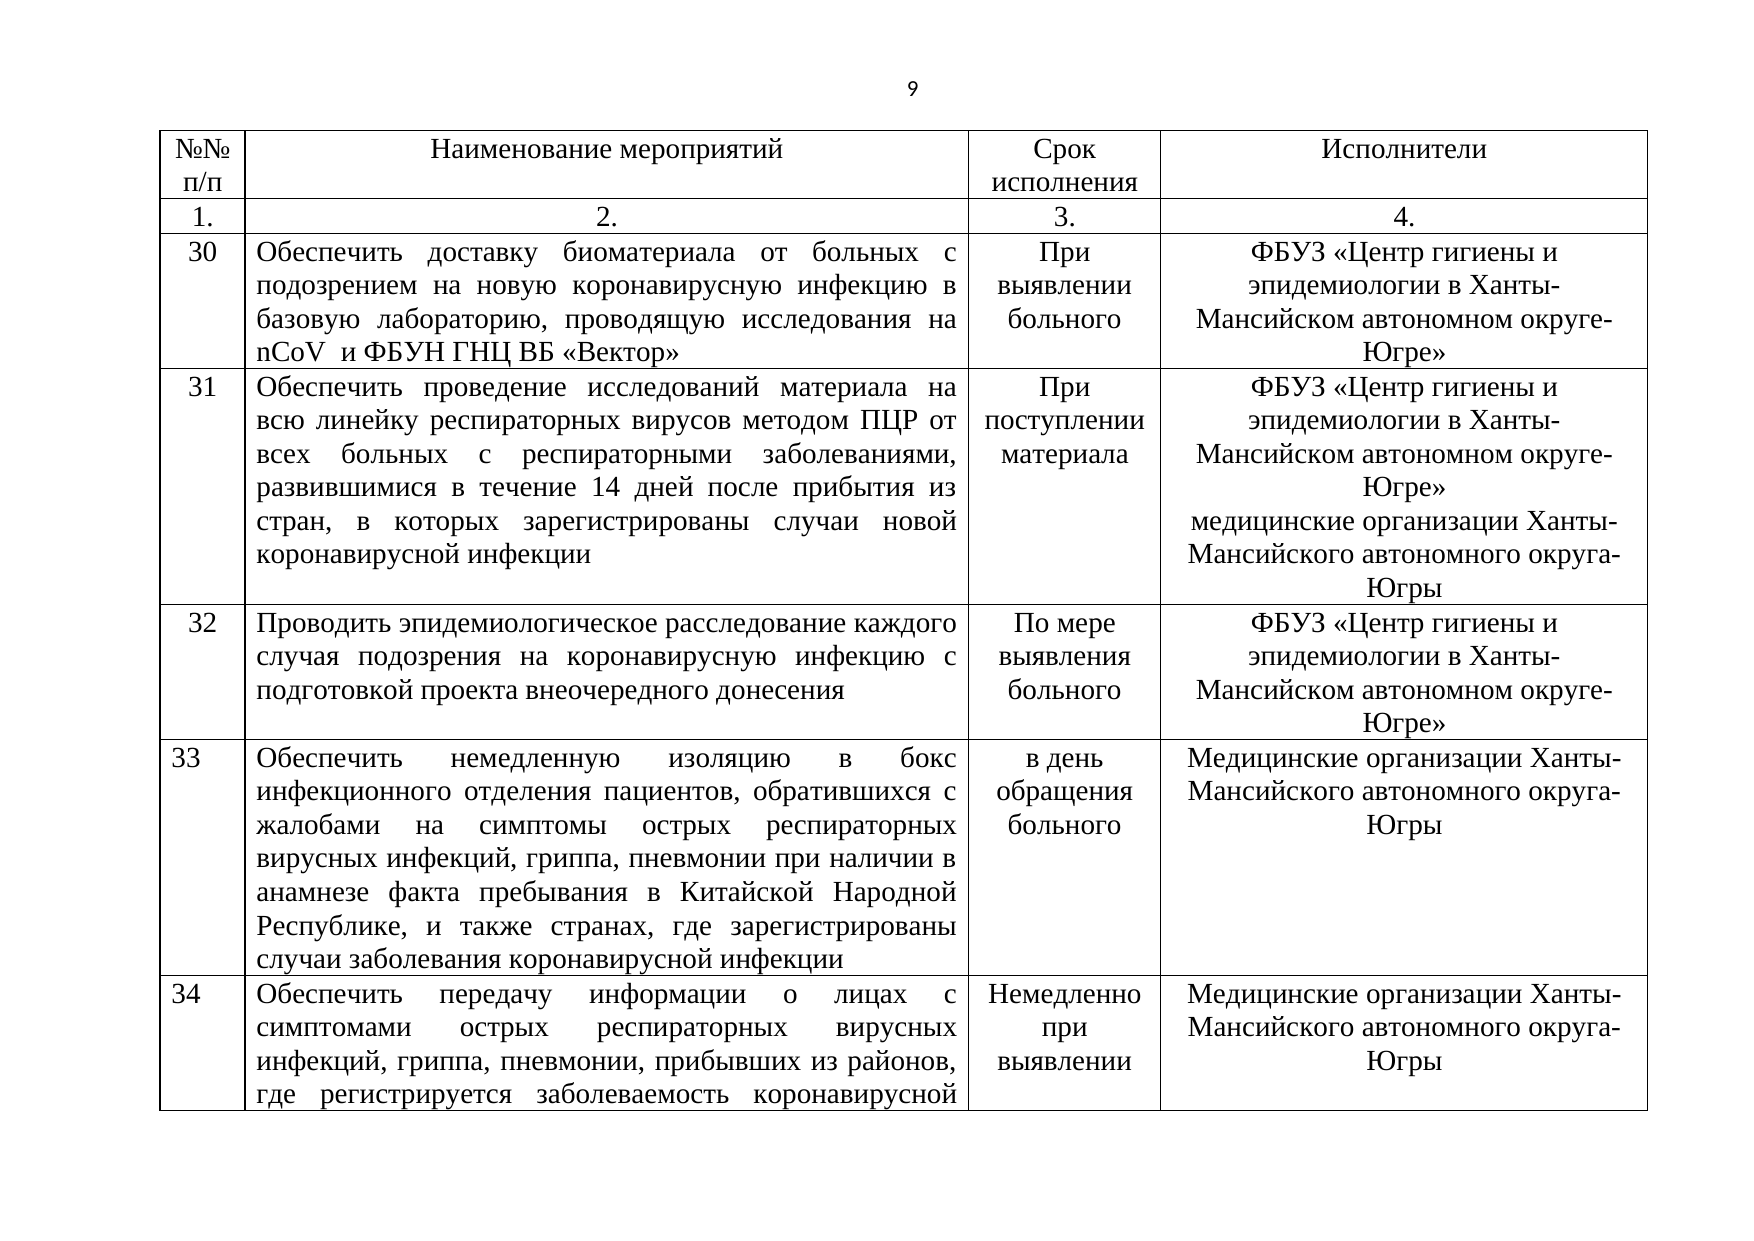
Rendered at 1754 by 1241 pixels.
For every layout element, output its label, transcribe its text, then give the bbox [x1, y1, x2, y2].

table_cell ФБУЗ «Центр гигиены и эпидемиологии в Ханты-Мансийском автономном округе-Югре» [1161, 234, 1647, 368]
table_cell Медицинские организации Ханты-Мансийского автономного округа-Югры [1161, 740, 1647, 975]
table_cell 33 [161, 740, 244, 975]
table_cell 3. [969, 199, 1160, 233]
table_cell Немедленно при выявлении [969, 976, 1160, 1110]
table_header №№ п/п [161, 131, 244, 198]
table_cell При выявлении больного [969, 234, 1160, 368]
table_cell 34 [161, 976, 244, 1110]
table_cell 30 [161, 234, 244, 368]
table_cell Обеспечить доставку биоматериала от больных с подозрением на новую коронавирусную инфекцию в базовую лабораторию, проводящую исследования на nCoV и ФБУН ГНЦ ВБ «Вектор» [246, 234, 968, 368]
table_cell При поступлении материала [969, 369, 1160, 604]
table_cell ФБУЗ «Центр гигиены и эпидемиологии в Ханты-Мансийском автономном округе-Югре» медицинские организации Ханты-Мансийского автономного округа-Югры [1161, 369, 1647, 604]
table_header Исполнители [1161, 131, 1647, 198]
table_cell Проводить эпидемиологическое расследование каждого случая подозрения на коронавирусную инфекцию с подготовкой проекта внеочередного донесения [246, 605, 968, 739]
table_cell 1. [161, 199, 244, 233]
table_header Наименование мероприятий [246, 131, 968, 198]
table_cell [246, 976, 968, 1110]
table_cell 4. [1161, 199, 1647, 233]
table_cell ФБУЗ «Центр гигиены и эпидемиологии в Ханты-Мансийском автономном округе-Югре» [1161, 605, 1647, 739]
table_cell 2. [246, 199, 968, 233]
table_cell Обеспечить немедленную изоляцию в бокс инфекционного отделения пациентов, обратившихся с жалобами на симптомы острых респираторных вирусных инфекций, гриппа, пневмонии при наличии в анамнезе факта пребывания в Китайской Народной Республике, и также странах, где зарегистрированы случаи заболевания коронавирусной инфекции [246, 740, 968, 975]
table_cell 32 [161, 605, 244, 739]
table_cell в день обращения больного [969, 740, 1160, 975]
table_cell 31 [161, 369, 244, 604]
table_header Срок исполнения [969, 131, 1160, 198]
table_cell Обеспечить проведение исследований материала на всю линейку респираторных вирусов методом ПЦР от всех больных с респираторными заболеваниями, развившимися в течение 14 дней после прибытия из стран, в которых зарегистрированы случаи новой коронавирусной инфекции [246, 369, 968, 604]
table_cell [1161, 976, 1647, 1110]
table_cell По мере выявления больного [969, 605, 1160, 739]
